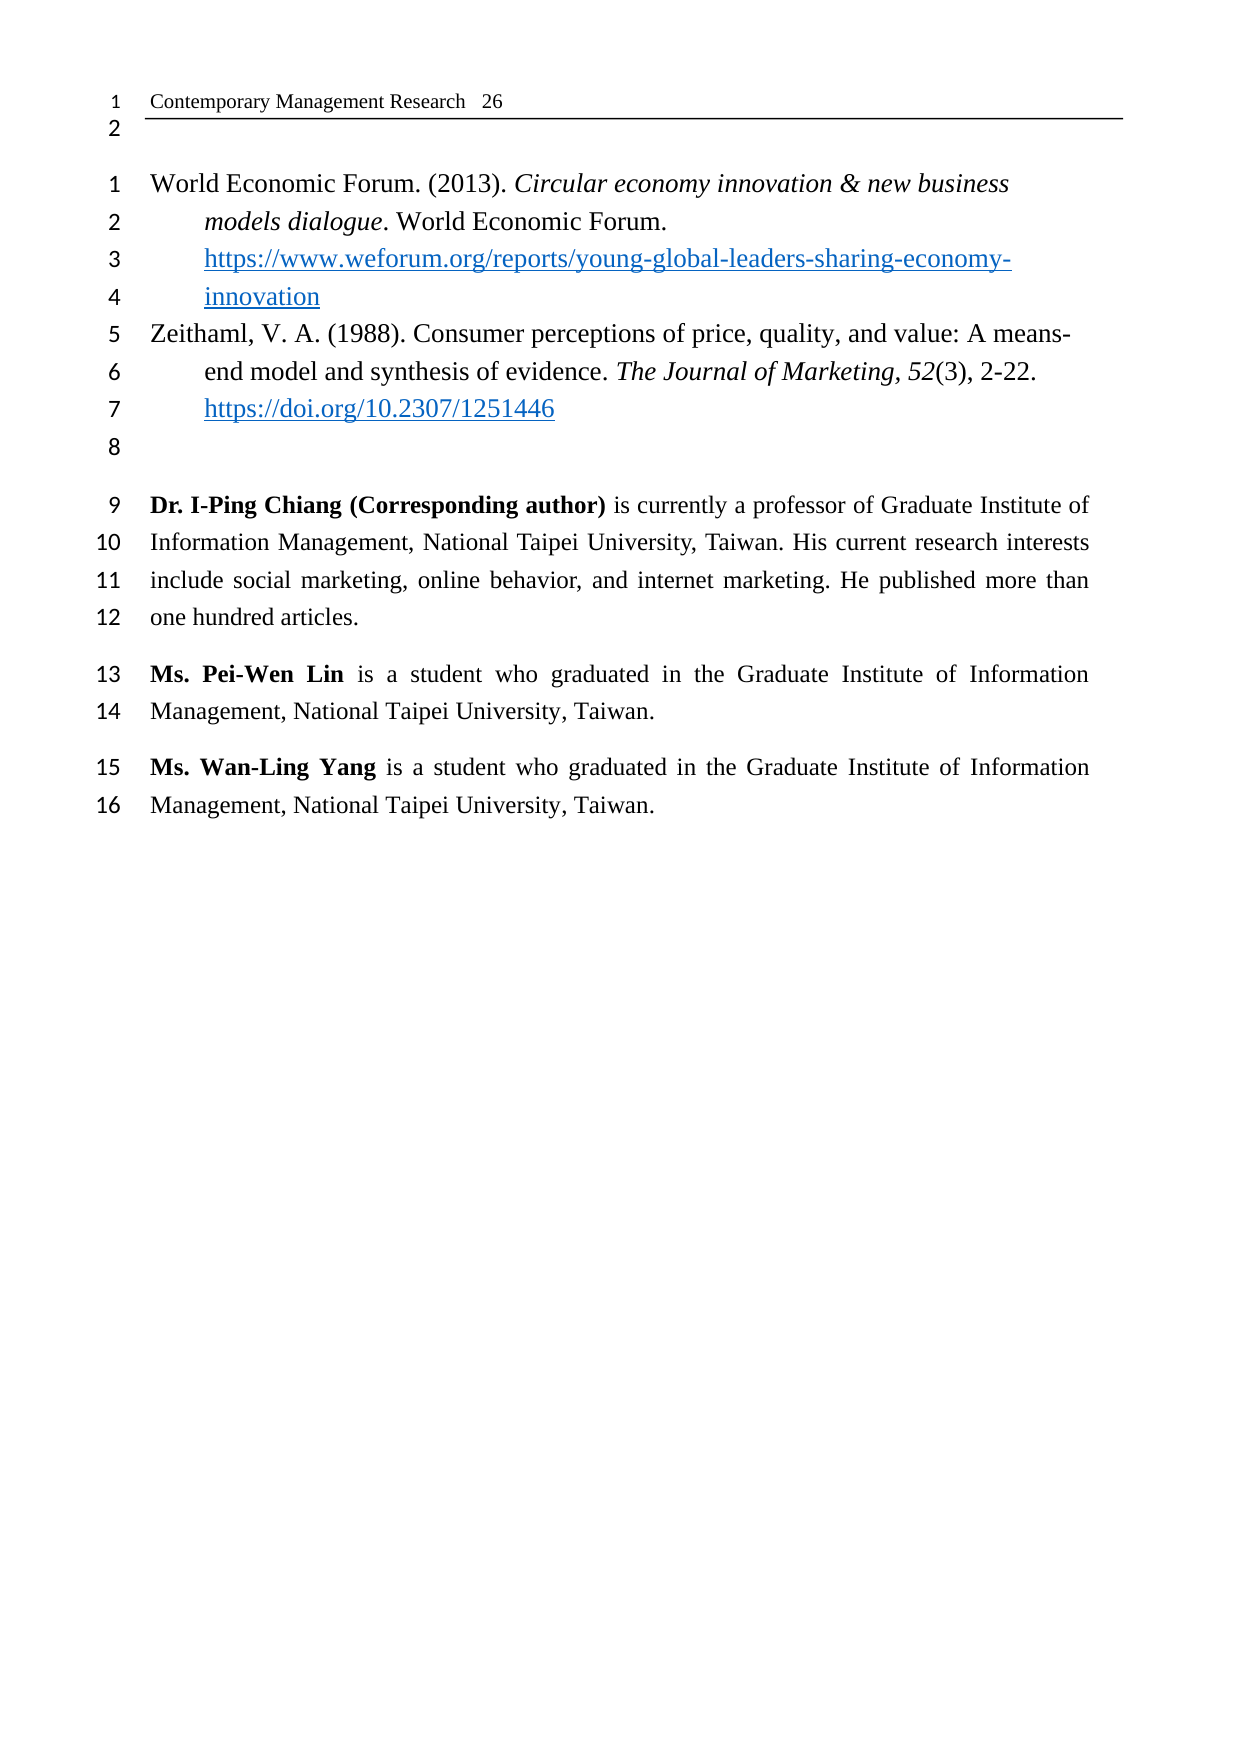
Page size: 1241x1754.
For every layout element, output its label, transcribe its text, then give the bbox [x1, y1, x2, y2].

text Ms. Pei-Wen Lin is a student who graduated in the Graduate Institute of Information Management, National Taipei University, Taiwan. [150, 652, 1090, 727]
text World Economic Forum. (2013). Circular economy innovation & new business models dialogue. World Economic Forum. https://www.weforum.org/reports/young-global-leaders-sharing-economy-innovation [150, 164, 1090, 314]
text Ms. Wan-Ling Yang is a student who graduated in the Graduate Institute of Information Management, National Taipei University, Taiwan. [150, 746, 1090, 821]
text Dr. I-Ping Chiang (Corresponding author) is currently a professor of Graduate Institute of Information Management, National Taipei University, Taiwan. His current research interests include social marketing, online behavior, and internet marketing. He published more than one hundred articles. [150, 483, 1090, 633]
text Zeithaml, V. A. (1988). Consumer perceptions of price, quality, and value: A means-end model and synthesis of evidence. The Journal of Marketing, 52(3), 2-22. https://doi.org/10.2307/1251446 [150, 314, 1090, 427]
